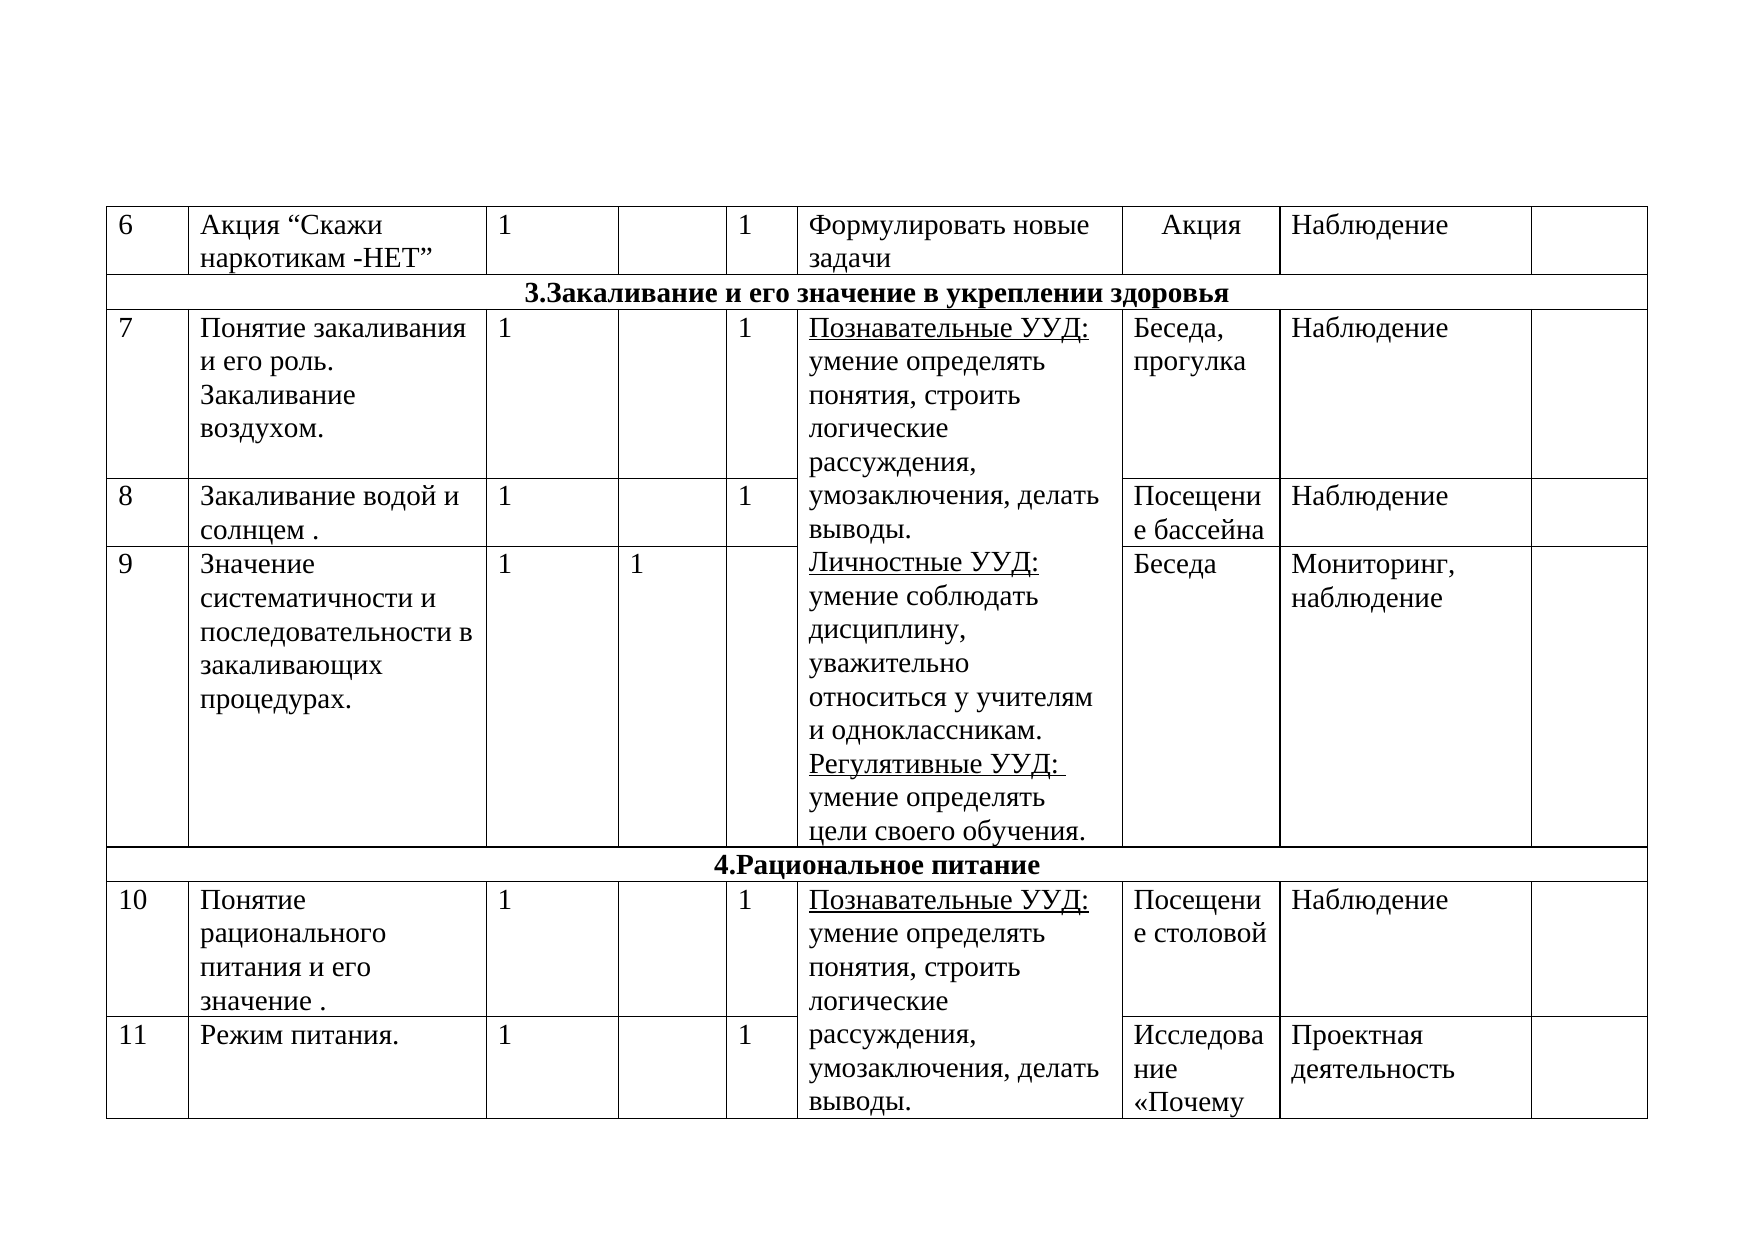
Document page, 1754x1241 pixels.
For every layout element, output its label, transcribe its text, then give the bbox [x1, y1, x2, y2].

table_cell [1532, 1017, 1647, 1118]
table_cell Познавательные УУД: умение определять понятия, строить логические рассуждения, умозаключения, делать выводы. Личностные УУД: умение соблюдать дисциплину, уважительно относиться у учителям и одноклассникам. Регулятивные УУД: умение определять цели своего обучения. [798, 882, 1122, 1118]
table_cell Понятие рационального питания и его значение . [189, 882, 486, 1016]
table_cell [1532, 310, 1647, 477]
table_cell Наблюдение [1281, 479, 1531, 546]
table_cell Беседа [1123, 547, 1279, 846]
table_cell 1 [487, 882, 618, 1016]
table_header [1532, 207, 1647, 274]
table_cell [1532, 479, 1647, 546]
table_cell 1 [727, 1017, 797, 1118]
table_cell Беседа, прогулка [1123, 310, 1279, 477]
table_cell Значение систематичности и последовательности в закаливающих процедурах. [189, 547, 486, 846]
table_header Формулировать новые задачи [798, 207, 1122, 274]
table_cell 9 [107, 547, 188, 846]
table_cell [727, 547, 797, 846]
table_header Акция [1123, 207, 1279, 274]
table_cell Закаливание водой и солнцем . [189, 479, 486, 546]
table_cell Понятие закаливания и его роль. Закаливание воздухом. [189, 310, 486, 477]
table_cell [619, 882, 726, 1016]
table_cell Наблюдение [1281, 882, 1531, 1016]
table_header 1 [727, 207, 797, 274]
table_cell 10 [107, 882, 188, 1016]
table_cell 1 [487, 1017, 618, 1118]
table_cell [1532, 882, 1647, 1016]
table_cell 3.Закаливание и его значение в укреплении здоровья [107, 275, 1647, 309]
table_header 1 [487, 207, 618, 274]
table_cell 11 [107, 1017, 188, 1118]
table_cell 1 [487, 479, 618, 546]
table_header Акция “Скажи наркотикам -НЕТ” [189, 207, 486, 274]
table_cell 1 [727, 310, 797, 477]
table_cell [619, 1017, 726, 1118]
table_cell Посещение столовой [1123, 882, 1279, 1016]
table_header [619, 207, 726, 274]
table_cell [1532, 547, 1647, 846]
table_cell 7 [107, 310, 188, 477]
table_cell 8 [107, 479, 188, 546]
table_cell Мониторинг, наблюдение [1281, 547, 1531, 846]
table_cell [619, 310, 726, 477]
table_cell Наблюдение [1281, 310, 1531, 477]
table_cell Познавательные УУД: умение определять понятия, строить логические рассуждения, умозаключения, делать выводы. Личностные УУД: умение соблюдать дисциплину, уважительно относиться у учителям и одноклассникам. Регулятивные УУД: умение определять цели своего обучения. [798, 310, 1122, 846]
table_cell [1281, 1017, 1531, 1118]
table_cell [1123, 1017, 1279, 1118]
table_header Наблюдение [1281, 207, 1531, 274]
table_cell Посещение бассейна [1123, 479, 1279, 546]
table_cell 1 [487, 310, 618, 477]
table_cell 1 [487, 547, 618, 846]
table_cell 1 [727, 882, 797, 1016]
table_cell [619, 479, 726, 546]
table_cell 1 [727, 479, 797, 546]
table_cell Режим питания. [189, 1017, 486, 1118]
table_header 6 [107, 207, 188, 274]
table_cell 1 [619, 547, 726, 846]
table_cell 4.Рациональное питание [107, 848, 1647, 881]
